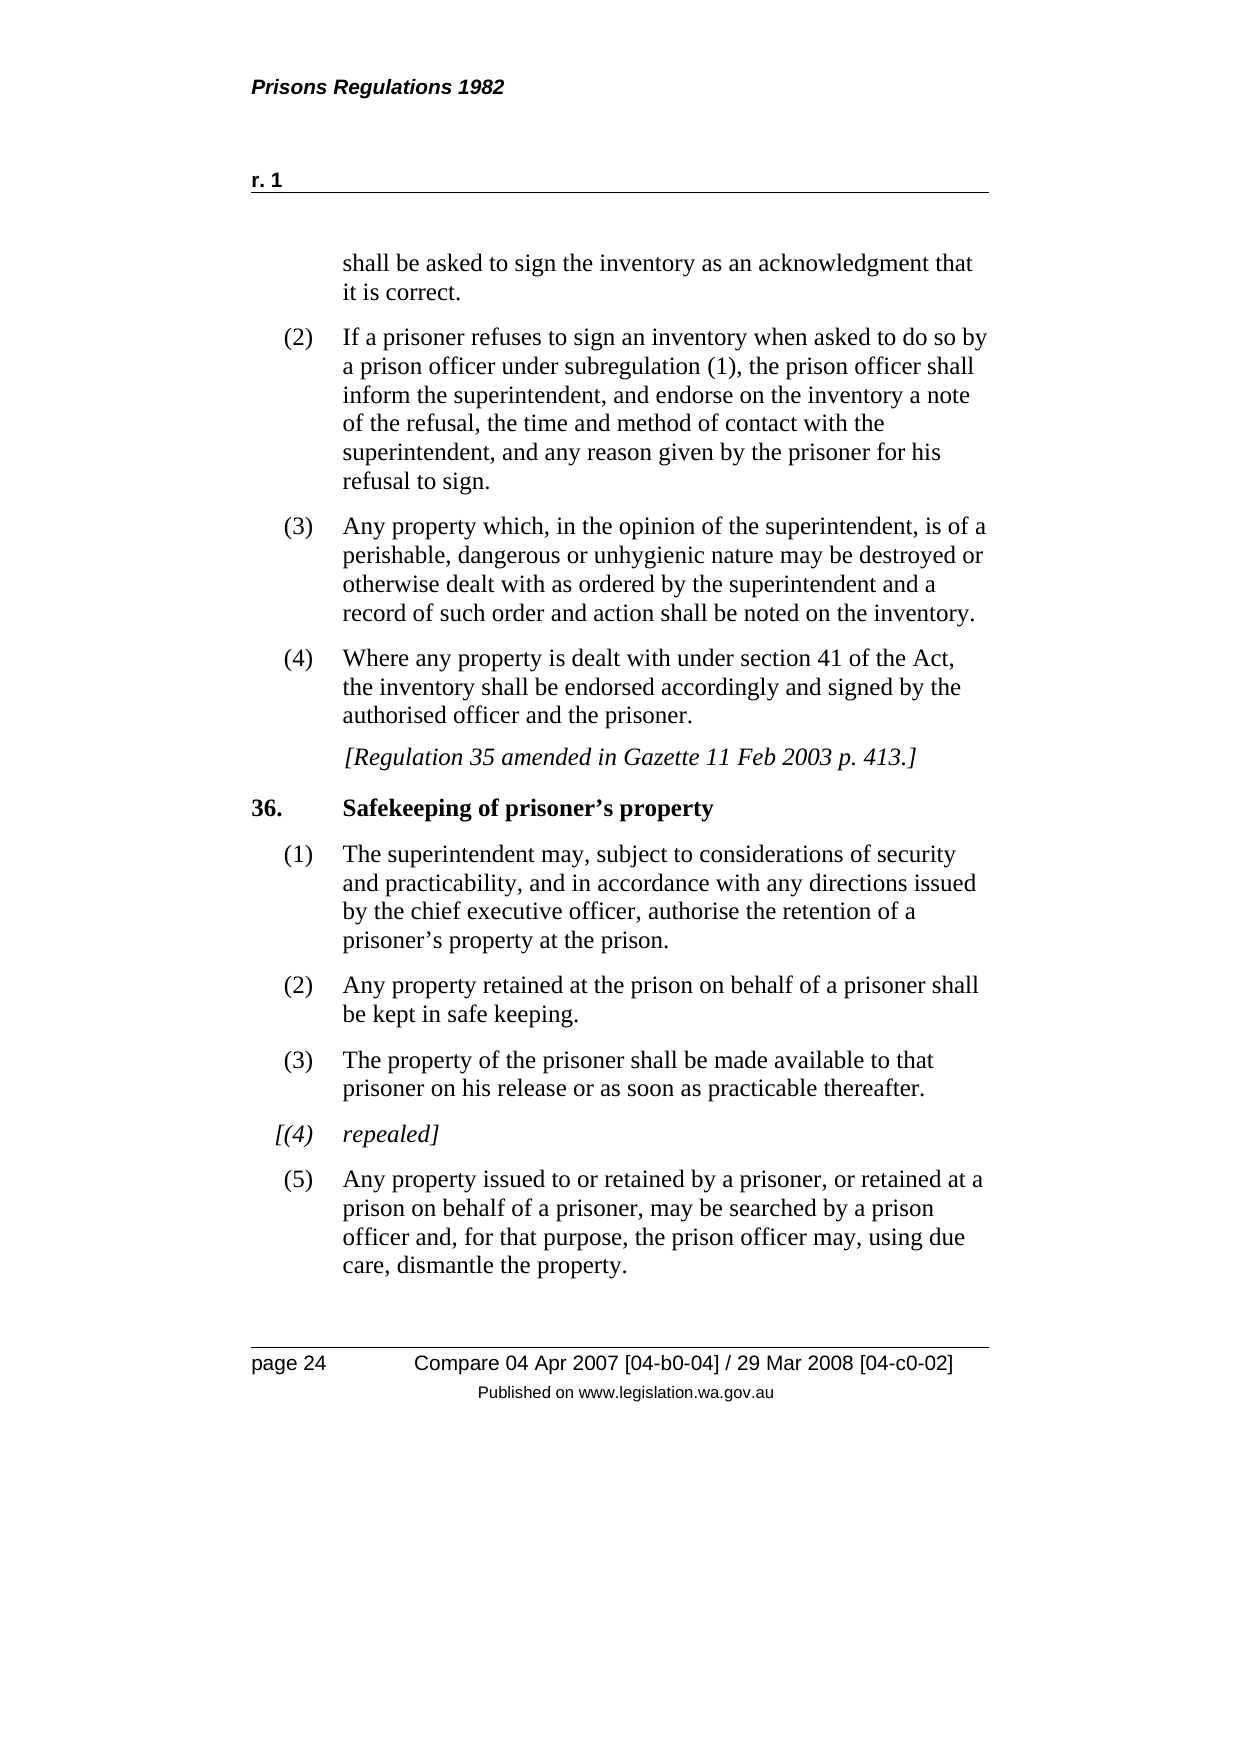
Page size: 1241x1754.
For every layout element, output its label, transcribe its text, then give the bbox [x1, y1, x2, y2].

text [(4) repealed] [251, 1119, 989, 1148]
text [Regulation 35 amended in Gazette 11 Feb 2003 p. 413.] [251, 742, 989, 771]
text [251, 248, 989, 306]
subtitle 36. Safekeeping of prisoner’s property [251, 793, 989, 822]
text (2) If a prisoner refuses to sign an inventory when asked to do so by a prison officer under subregulation (1), the prison officer shall inform the superintendent, and endorse on the inventory a note of the refusal, the time and method of contact with the superintendent, and any reason given by the prisoner for his refusal to sign. [251, 322, 989, 495]
text (3) Any property which, in the opinion of the superintendent, is of a perishable, dangerous or unhygienic nature may be destroyed or otherwise dealt with as ordered by the superintendent and a record of such order and action shall be noted on the inventory. [251, 511, 989, 626]
text (3) The property of the prisoner shall be made available to that prisoner on his release or as soon as practicable thereafter. [251, 1045, 989, 1102]
text (1) The superintendent may, subject to considerations of security and practicability, and in accordance with any directions issued by the chief executive officer, authorise the retention of a prisoner’s property at the prison. [251, 839, 989, 954]
text (4) Where any property is dealt with under section 41 of the Act, the inventory shall be endorsed accordingly and signed by the authorised officer and the prisoner. [251, 643, 989, 729]
text (5) Any property issued to or retained by a prisoner, or retained at a prison on behalf of a prisoner, may be searched by a prison officer and, for that purpose, the prison officer may, using due care, dismantle the property. [251, 1164, 989, 1279]
text (2) Any property retained at the prison on behalf of a prisoner shall be kept in safe keeping. [251, 971, 989, 1028]
